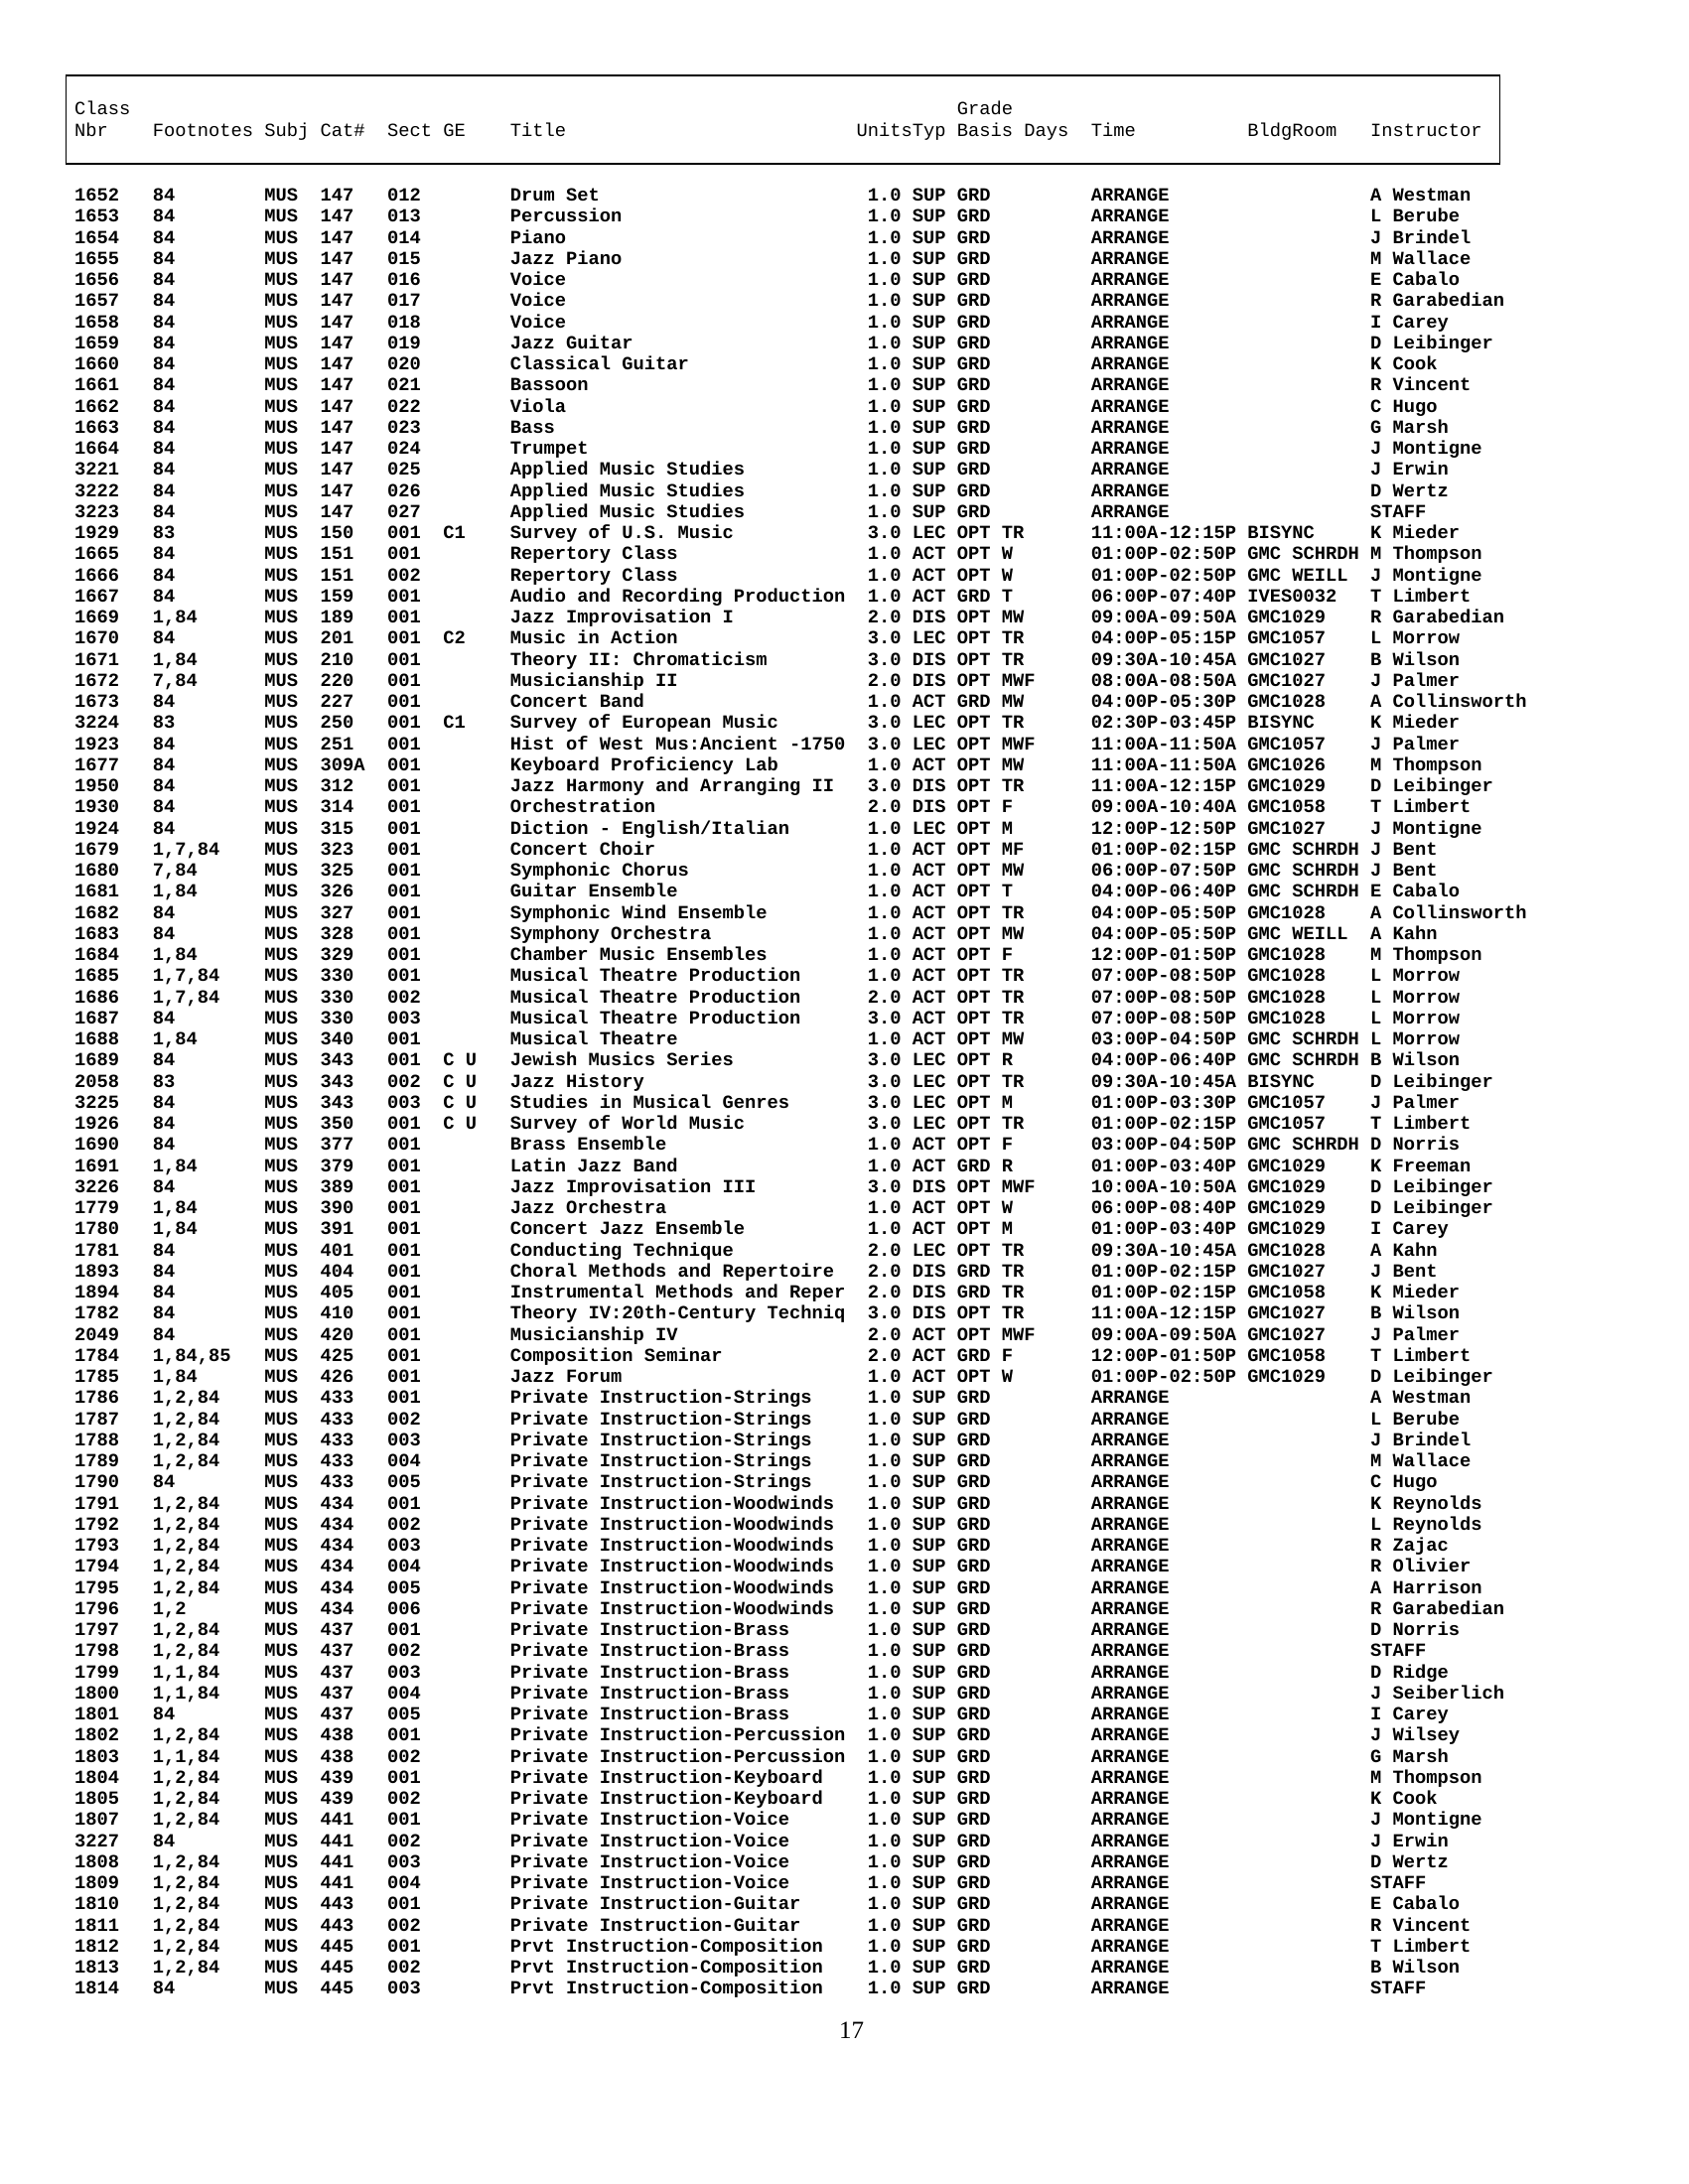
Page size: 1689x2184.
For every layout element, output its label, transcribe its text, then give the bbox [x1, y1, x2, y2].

text 1950 84 MUS 312 001 Jazz Harmony and Arranging II 3.0 DIS OPT TR 11:00A-12:15P GMC1029 D Leibinger [74, 776, 1628, 797]
text 1690 84 MUS 377 001 Brass Ensemble 1.0 ACT OPT F 03:00P-04:50P GMC SCHRDH D Norris [74, 1135, 1628, 1156]
text 1658 84 MUS 147 018 Voice 1.0 SUP GRD ARRANGE I Carey [74, 312, 1628, 334]
text 1670 84 MUS 201 001 C2 Music in Action 3.0 LEC OPT TR 04:00P-05:15P GMC1057 L Morrow [74, 628, 1628, 649]
text 1666 84 MUS 151 002 Repertory Class 1.0 ACT OPT W 01:00P-02:50P GMC WEILL J Montigne [74, 565, 1628, 587]
text 1790 84 MUS 433 005 Private Instruction-Strings 1.0 SUP GRD ARRANGE C Hugo [74, 1472, 1628, 1493]
text 1803 1,1,84 MUS 438 002 Private Instruction-Percussion 1.0 SUP GRD ARRANGE G Marsh [74, 1746, 1628, 1768]
text 1780 1,84 MUS 391 001 Concert Jazz Ensemble 1.0 ACT OPT M 01:00P-03:40P GMC1029 I Carey [74, 1219, 1628, 1240]
text 1667 84 MUS 159 001 Audio and Recording Production 1.0 ACT GRD T 06:00P-07:40P IVES0032 T Limbert [74, 587, 1628, 608]
text 1685 1,7,84 MUS 330 001 Musical Theatre Production 1.0 ACT OPT TR 07:00P-08:50P GMC1028 L Morrow [74, 966, 1628, 987]
text 1688 1,84 MUS 340 001 Musical Theatre 1.0 ACT OPT MW 03:00P-04:50P GMC SCHRDH L Morrow [74, 1029, 1628, 1050]
text 1785 1,84 MUS 426 001 Jazz Forum 1.0 ACT OPT W 01:00P-02:50P GMC1029 D Leibinger [74, 1367, 1628, 1388]
text 1684 1,84 MUS 329 001 Chamber Music Ensembles 1.0 ACT OPT F 12:00P-01:50P GMC1028 M Thompson [74, 945, 1628, 966]
text 1673 84 MUS 227 001 Concert Band 1.0 ACT GRD MW 04:00P-05:30P GMC1028 A Collinsworth [74, 692, 1628, 713]
text 1654 84 MUS 147 014 Piano 1.0 SUP GRD ARRANGE J Brindel [74, 227, 1628, 249]
text 1802 1,2,84 MUS 438 001 Private Instruction-Percussion 1.0 SUP GRD ARRANGE J Wilsey [74, 1725, 1628, 1746]
text 1689 84 MUS 343 001 C U Jewish Musics Series 3.0 LEC OPT R 04:00P-06:40P GMC SCHRDH B Wilson [74, 1050, 1628, 1071]
text 1657 84 MUS 147 017 Voice 1.0 SUP GRD ARRANGE R Garabedian [74, 291, 1628, 312]
text 1669 1,84 MUS 189 001 Jazz Improvisation I 2.0 DIS OPT MW 09:00A-09:50A GMC1029 R Garabedian [74, 608, 1628, 628]
text 1679 1,7,84 MUS 323 001 Concert Choir 1.0 ACT OPT MF 01:00P-02:15P GMC SCHRDH J Bent [74, 840, 1628, 861]
text 1814 84 MUS 445 003 Prvt Instruction-Composition 1.0 SUP GRD ARRANGE STAFF [74, 1979, 1628, 1999]
text 1656 84 MUS 147 016 Voice 1.0 SUP GRD ARRANGE E Cabalo [74, 270, 1628, 291]
text 1929 83 MUS 150 001 C1 Survey of U.S. Music 3.0 LEC OPT TR 11:00A-12:15P BISYNC K Mieder [74, 523, 1628, 544]
text 1779 1,84 MUS 390 001 Jazz Orchestra 1.0 ACT OPT W 06:00P-08:40P GMC1029 D Leibinger [74, 1198, 1628, 1219]
text 1787 1,2,84 MUS 433 002 Private Instruction-Strings 1.0 SUP GRD ARRANGE L Berube [74, 1409, 1628, 1431]
text 3222 84 MUS 147 026 Applied Music Studies 1.0 SUP GRD ARRANGE D Wertz [74, 480, 1628, 502]
text 3223 84 MUS 147 027 Applied Music Studies 1.0 SUP GRD ARRANGE STAFF [74, 502, 1628, 523]
text 1681 1,84 MUS 326 001 Guitar Ensemble 1.0 ACT OPT T 04:00P-06:40P GMC SCHRDH E Cabalo [74, 882, 1628, 902]
text 1893 84 MUS 404 001 Choral Methods and Repertoire 2.0 DIS GRD TR 01:00P-02:15P GMC1027 J Bent [74, 1262, 1628, 1283]
text 1807 1,2,84 MUS 441 001 Private Instruction-Voice 1.0 SUP GRD ARRANGE J Montigne [74, 1810, 1628, 1831]
text 1663 84 MUS 147 023 Bass 1.0 SUP GRD ARRANGE G Marsh [74, 418, 1628, 439]
text 1808 1,2,84 MUS 441 003 Private Instruction-Voice 1.0 SUP GRD ARRANGE D Wertz [74, 1852, 1628, 1873]
text 1924 84 MUS 315 001 Diction - English/Italian 1.0 LEC OPT M 12:00P-12:50P GMC1027 J Montigne [74, 818, 1628, 840]
text 1691 1,84 MUS 379 001 Latin Jazz Band 1.0 ACT GRD R 01:00P-03:40P GMC1029 K Freeman [74, 1156, 1628, 1177]
text 1662 84 MUS 147 022 Viola 1.0 SUP GRD ARRANGE C Hugo [74, 396, 1628, 418]
text 1791 1,2,84 MUS 434 001 Private Instruction-Woodwinds 1.0 SUP GRD ARRANGE K Reynolds [74, 1493, 1628, 1515]
text 1784 1,84,85 MUS 425 001 Composition Seminar 2.0 ACT GRD F 12:00P-01:50P GMC1058 T Limbert [74, 1346, 1628, 1367]
text 1788 1,2,84 MUS 433 003 Private Instruction-Strings 1.0 SUP GRD ARRANGE J Brindel [74, 1431, 1628, 1451]
text 1800 1,1,84 MUS 437 004 Private Instruction-Brass 1.0 SUP GRD ARRANGE J Seiberlich [74, 1684, 1628, 1705]
text 1786 1,2,84 MUS 433 001 Private Instruction-Strings 1.0 SUP GRD ARRANGE A Westman [74, 1388, 1628, 1409]
text 2049 84 MUS 420 001 Musicianship IV 2.0 ACT OPT MWF 09:00A-09:50A GMC1027 J Palmer [74, 1324, 1628, 1346]
text 1797 1,2,84 MUS 437 001 Private Instruction-Brass 1.0 SUP GRD ARRANGE D Norris [74, 1620, 1628, 1641]
text 1682 84 MUS 327 001 Symphonic Wind Ensemble 1.0 ACT OPT TR 04:00P-05:50P GMC1028 A Collinsworth [74, 902, 1628, 924]
text 3224 83 MUS 250 001 C1 Survey of European Music 3.0 LEC OPT TR 02:30P-03:45P BISYNC K Mieder [74, 713, 1628, 734]
text 1683 84 MUS 328 001 Symphony Orchestra 1.0 ACT OPT MW 04:00P-05:50P GMC WEILL A Kahn [74, 924, 1628, 945]
text 1655 84 MUS 147 015 Jazz Piano 1.0 SUP GRD ARRANGE M Wallace [74, 249, 1628, 270]
text 1804 1,2,84 MUS 439 001 Private Instruction-Keyboard 1.0 SUP GRD ARRANGE M Thompson [74, 1768, 1628, 1789]
text 1671 1,84 MUS 210 001 Theory II: Chromaticism 3.0 DIS OPT TR 09:30A-10:45A GMC1027 B Wilson [74, 649, 1628, 671]
text 1782 84 MUS 410 001 Theory IV:20th-Century Techniq 3.0 DIS OPT TR 11:00A-12:15P GMC1027 B Wilson [74, 1303, 1628, 1324]
text 1781 84 MUS 401 001 Conducting Technique 2.0 LEC OPT TR 09:30A-10:45A GMC1028 A Kahn [74, 1240, 1628, 1262]
text 3225 84 MUS 343 003 C U Studies in Musical Genres 3.0 LEC OPT M 01:00P-03:30P GMC1057 J Palmer [74, 1093, 1628, 1114]
text 1923 84 MUS 251 001 Hist of West Mus:Ancient -1750 3.0 LEC OPT MWF 11:00A-11:50A GMC1057 J Palmer [74, 734, 1628, 755]
text 1799 1,1,84 MUS 437 003 Private Instruction-Brass 1.0 SUP GRD ARRANGE D Ridge [74, 1662, 1628, 1684]
text 1813 1,2,84 MUS 445 002 Prvt Instruction-Composition 1.0 SUP GRD ARRANGE B Wilson [74, 1958, 1628, 1979]
text 1926 84 MUS 350 001 C U Survey of World Music 3.0 LEC OPT TR 01:00P-02:15P GMC1057 T Limbert [74, 1114, 1628, 1135]
text 1680 7,84 MUS 325 001 Symphonic Chorus 1.0 ACT OPT MW 06:00P-07:50P GMC SCHRDH J Bent [74, 861, 1628, 882]
text 1664 84 MUS 147 024 Trumpet 1.0 SUP GRD ARRANGE J Montigne [74, 439, 1628, 460]
text 1789 1,2,84 MUS 433 004 Private Instruction-Strings 1.0 SUP GRD ARRANGE M Wallace [74, 1451, 1628, 1472]
text 1894 84 MUS 405 001 Instrumental Methods and Reper 2.0 DIS GRD TR 01:00P-02:15P GMC1058 K Mieder [74, 1283, 1628, 1303]
text 1665 84 MUS 151 001 Repertory Class 1.0 ACT OPT W 01:00P-02:50P GMC SCHRDH M Thompson [74, 544, 1628, 565]
text 3227 84 MUS 441 002 Private Instruction-Voice 1.0 SUP GRD ARRANGE J Erwin [74, 1831, 1628, 1852]
text 2058 83 MUS 343 002 C U Jazz History 3.0 LEC OPT TR 09:30A-10:45A BISYNC D Leibinger [74, 1071, 1628, 1093]
text 1795 1,2,84 MUS 434 005 Private Instruction-Woodwinds 1.0 SUP GRD ARRANGE A Harrison [74, 1577, 1628, 1599]
text 1798 1,2,84 MUS 437 002 Private Instruction-Brass 1.0 SUP GRD ARRANGE STAFF [74, 1641, 1628, 1662]
text 1809 1,2,84 MUS 441 004 Private Instruction-Voice 1.0 SUP GRD ARRANGE STAFF [74, 1873, 1628, 1894]
text 1801 84 MUS 437 005 Private Instruction-Brass 1.0 SUP GRD ARRANGE I Carey [74, 1705, 1628, 1725]
text 1687 84 MUS 330 003 Musical Theatre Production 3.0 ACT OPT TR 07:00P-08:50P GMC1028 L Morrow [74, 1009, 1628, 1029]
text 1661 84 MUS 147 021 Bassoon 1.0 SUP GRD ARRANGE R Vincent [74, 375, 1628, 396]
text 3221 84 MUS 147 025 Applied Music Studies 1.0 SUP GRD ARRANGE J Erwin [74, 460, 1628, 480]
text 3226 84 MUS 389 001 Jazz Improvisation III 3.0 DIS OPT MWF 10:00A-10:50A GMC1029 D Leibinger [74, 1177, 1628, 1198]
text 1652 84 MUS 147 012 Drum Set 1.0 SUP GRD ARRANGE A Westman [74, 186, 1628, 206]
text 1659 84 MUS 147 019 Jazz Guitar 1.0 SUP GRD ARRANGE D Leibinger [74, 334, 1628, 354]
text 1686 1,7,84 MUS 330 002 Musical Theatre Production 2.0 ACT OPT TR 07:00P-08:50P GMC1028 L Morrow [74, 987, 1628, 1009]
text 1805 1,2,84 MUS 439 002 Private Instruction-Keyboard 1.0 SUP GRD ARRANGE K Cook [74, 1789, 1628, 1810]
text 1653 84 MUS 147 013 Percussion 1.0 SUP GRD ARRANGE L Berube [74, 206, 1628, 227]
text 1930 84 MUS 314 001 Orchestration 2.0 DIS OPT F 09:00A-10:40A GMC1058 T Limbert [74, 797, 1628, 818]
text 1796 1,2 MUS 434 006 Private Instruction-Woodwinds 1.0 SUP GRD ARRANGE R Garabedian [74, 1599, 1628, 1620]
text 1810 1,2,84 MUS 443 001 Private Instruction-Guitar 1.0 SUP GRD ARRANGE E Cabalo [74, 1894, 1628, 1915]
text 1660 84 MUS 147 020 Classical Guitar 1.0 SUP GRD ARRANGE K Cook [74, 354, 1628, 375]
text 1792 1,2,84 MUS 434 002 Private Instruction-Woodwinds 1.0 SUP GRD ARRANGE L Reynolds [74, 1515, 1628, 1536]
text 1794 1,2,84 MUS 434 004 Private Instruction-Woodwinds 1.0 SUP GRD ARRANGE R Olivier [74, 1557, 1628, 1577]
text 1812 1,2,84 MUS 445 001 Prvt Instruction-Composition 1.0 SUP GRD ARRANGE T Limbert [74, 1937, 1628, 1958]
text 1811 1,2,84 MUS 443 002 Private Instruction-Guitar 1.0 SUP GRD ARRANGE R Vincent [74, 1915, 1628, 1937]
text 1793 1,2,84 MUS 434 003 Private Instruction-Woodwinds 1.0 SUP GRD ARRANGE R Zajac [74, 1536, 1628, 1557]
text 1677 84 MUS 309A 001 Keyboard Proficiency Lab 1.0 ACT OPT MW 11:00A-11:50A GMC1026 M Thompson [74, 755, 1628, 776]
text 1672 7,84 MUS 220 001 Musicianship II 2.0 DIS OPT MWF 08:00A-08:50A GMC1027 J Palmer [74, 671, 1628, 692]
